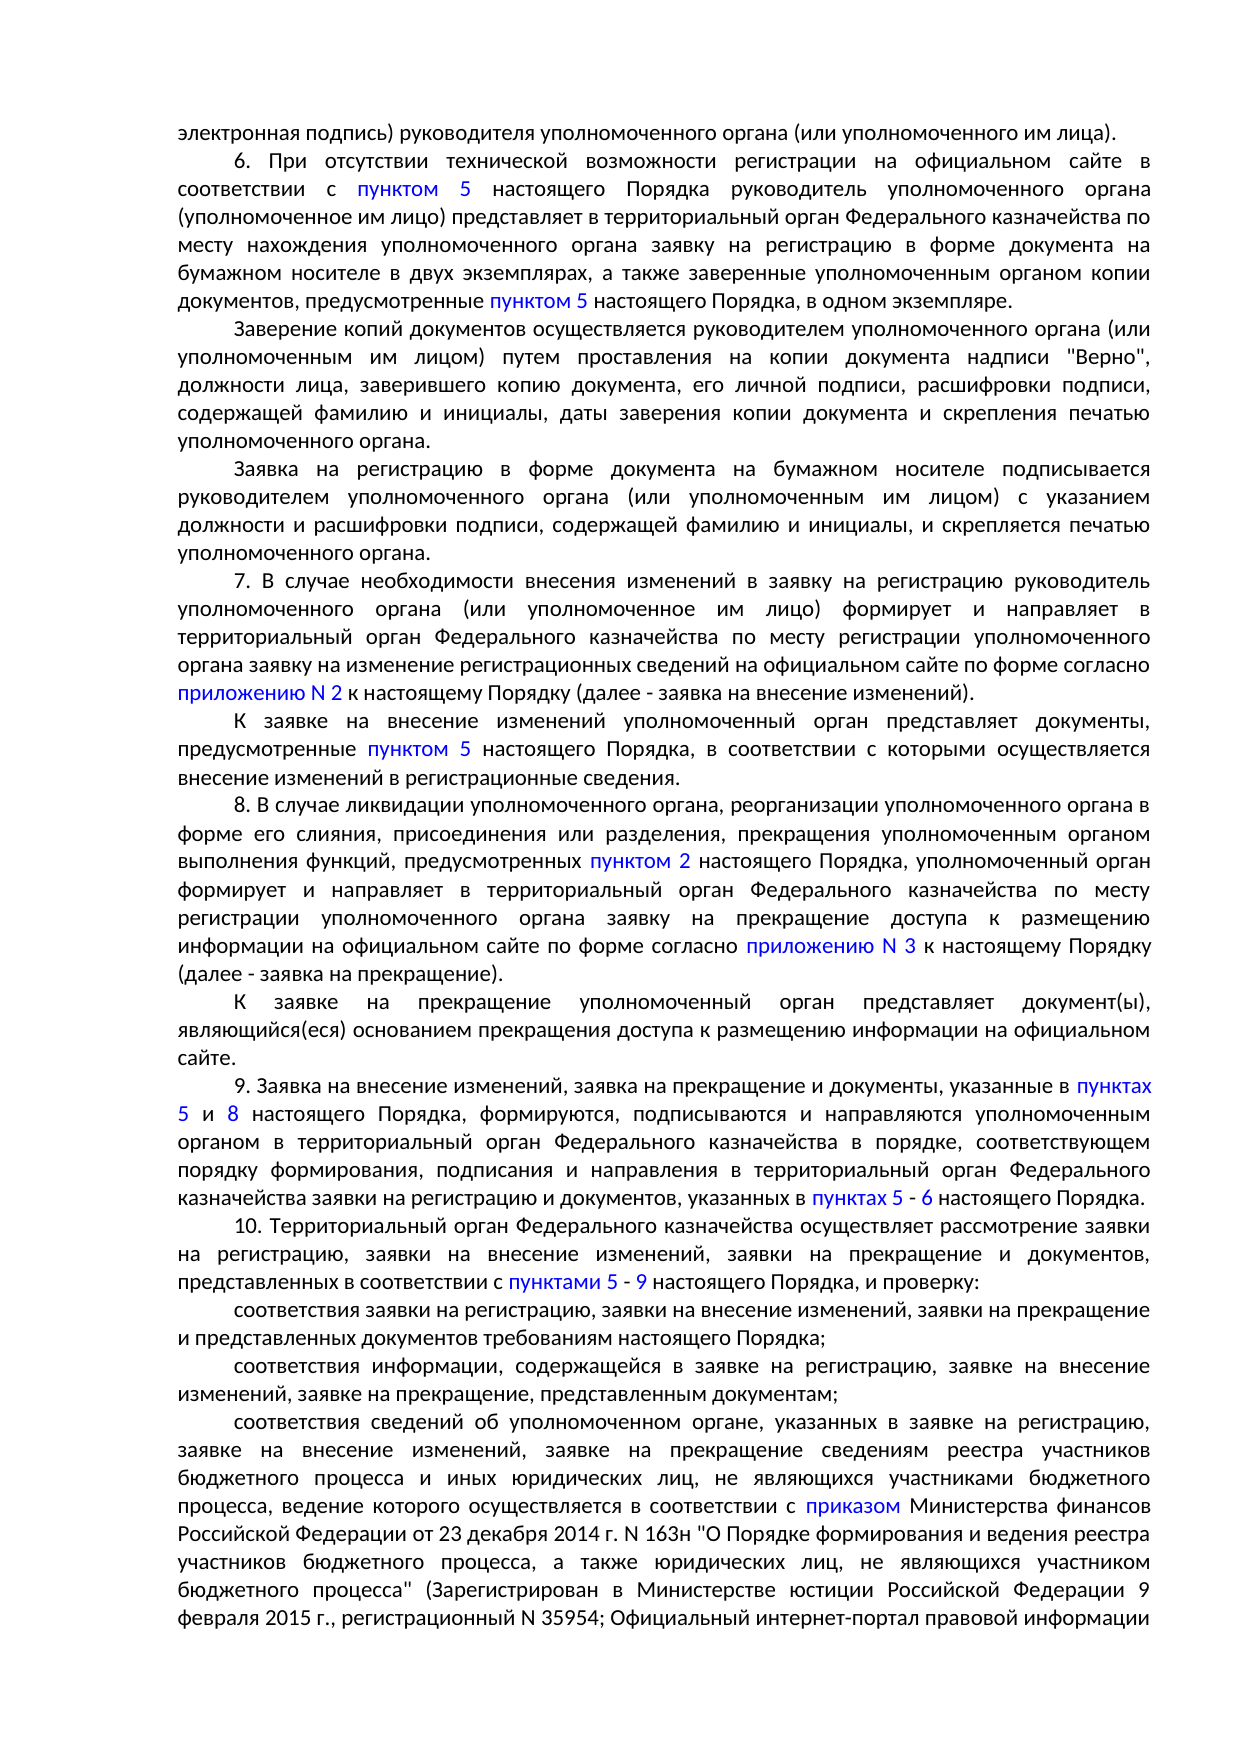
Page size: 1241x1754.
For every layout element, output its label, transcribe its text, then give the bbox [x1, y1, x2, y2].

text Заверение копий документов осуществляется руководителем уполномоченного органа (или уполномоченным им лицом) путем проставления на копии документа надписи "Верно", должности лица, заверившего копию документа, его личной подписи, расшифровки подписи, содержащей фамилию и инициалы, даты заверения копии документа и скрепления печатью уполномоченного органа. [177, 314, 1152, 454]
text 6. При отсутствии технической возможности регистрации на официальном сайте в соответствии с пунктом 5 настоящего Порядка руководитель уполномоченного органа (уполномоченное им лицо) представляет в территориальный орган Федерального казначейства по месту нахождения уполномоченного органа заявку на регистрацию в форме документа на бумажном носителе в двух экземплярах, а также заверенные уполномоченным органом копии документов, предусмотренные пунктом 5 настоящего Порядка, в одном экземпляре. [177, 146, 1152, 314]
text К заявке на прекращение уполномоченный орган представляет документ(ы), являющийся(еся) основанием прекращения доступа к размещению информации на официальном сайте. [177, 987, 1152, 1071]
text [177, 1407, 1152, 1631]
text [177, 118, 1152, 146]
text 9. Заявка на внесение изменений, заявка на прекращение и документы, указанные в пунктах 5 и 8 настоящего Порядка, формируются, подписываются и направляются уполномоченным органом в территориальный орган Федерального казначейства в порядке, соответствующем порядку формирования, подписания и направления в территориальный орган Федерального казначейства заявки на регистрацию и документов, указанных в пунктах 5 - 6 настоящего Порядка. [177, 1071, 1152, 1211]
text 7. В случае необходимости внесения изменений в заявку на регистрацию руководитель уполномоченного органа (или уполномоченное им лицо) формирует и направляет в территориальный орган Федерального казначейства по месту регистрации уполномоченного органа заявку на изменение регистрационных сведений на официальном сайте по форме согласно приложению N 2 к настоящему Порядку (далее - заявка на внесение изменений). [177, 566, 1152, 707]
text соответствия информации, содержащейся в заявке на регистрацию, заявке на внесение изменений, заявке на прекращение, представленным документам; [177, 1351, 1152, 1407]
text К заявке на внесение изменений уполномоченный орган представляет документы, предусмотренные пунктом 5 настоящего Порядка, в соответствии с которыми осуществляется внесение изменений в регистрационные сведения. [177, 707, 1152, 791]
text Заявка на регистрацию в форме документа на бумажном носителе подписывается руководителем уполномоченного органа (или уполномоченным им лицом) с указанием должности и расшифровки подписи, содержащей фамилию и инициалы, и скрепляется печатью уполномоченного органа. [177, 454, 1152, 566]
text соответствия заявки на регистрацию, заявки на внесение изменений, заявки на прекращение и представленных документов требованиям настоящего Порядка; [177, 1295, 1152, 1351]
text 10. Территориальный орган Федерального казначейства осуществляет рассмотрение заявки на регистрацию, заявки на внесение изменений, заявки на прекращение и документов, представленных в соответствии с пунктами 5 - 9 настоящего Порядка, и проверку: [177, 1211, 1152, 1295]
text 8. В случае ликвидации уполномоченного органа, реорганизации уполномоченного органа в форме его слияния, присоединения или разделения, прекращения уполномоченным органом выполнения функций, предусмотренных пунктом 2 настоящего Порядка, уполномоченный орган формирует и направляет в территориальный орган Федерального казначейства по месту регистрации уполномоченного органа заявку на прекращение доступа к размещению информации на официальном сайте по форме согласно приложению N 3 к настоящему Порядку (далее - заявка на прекращение). [177, 791, 1152, 987]
